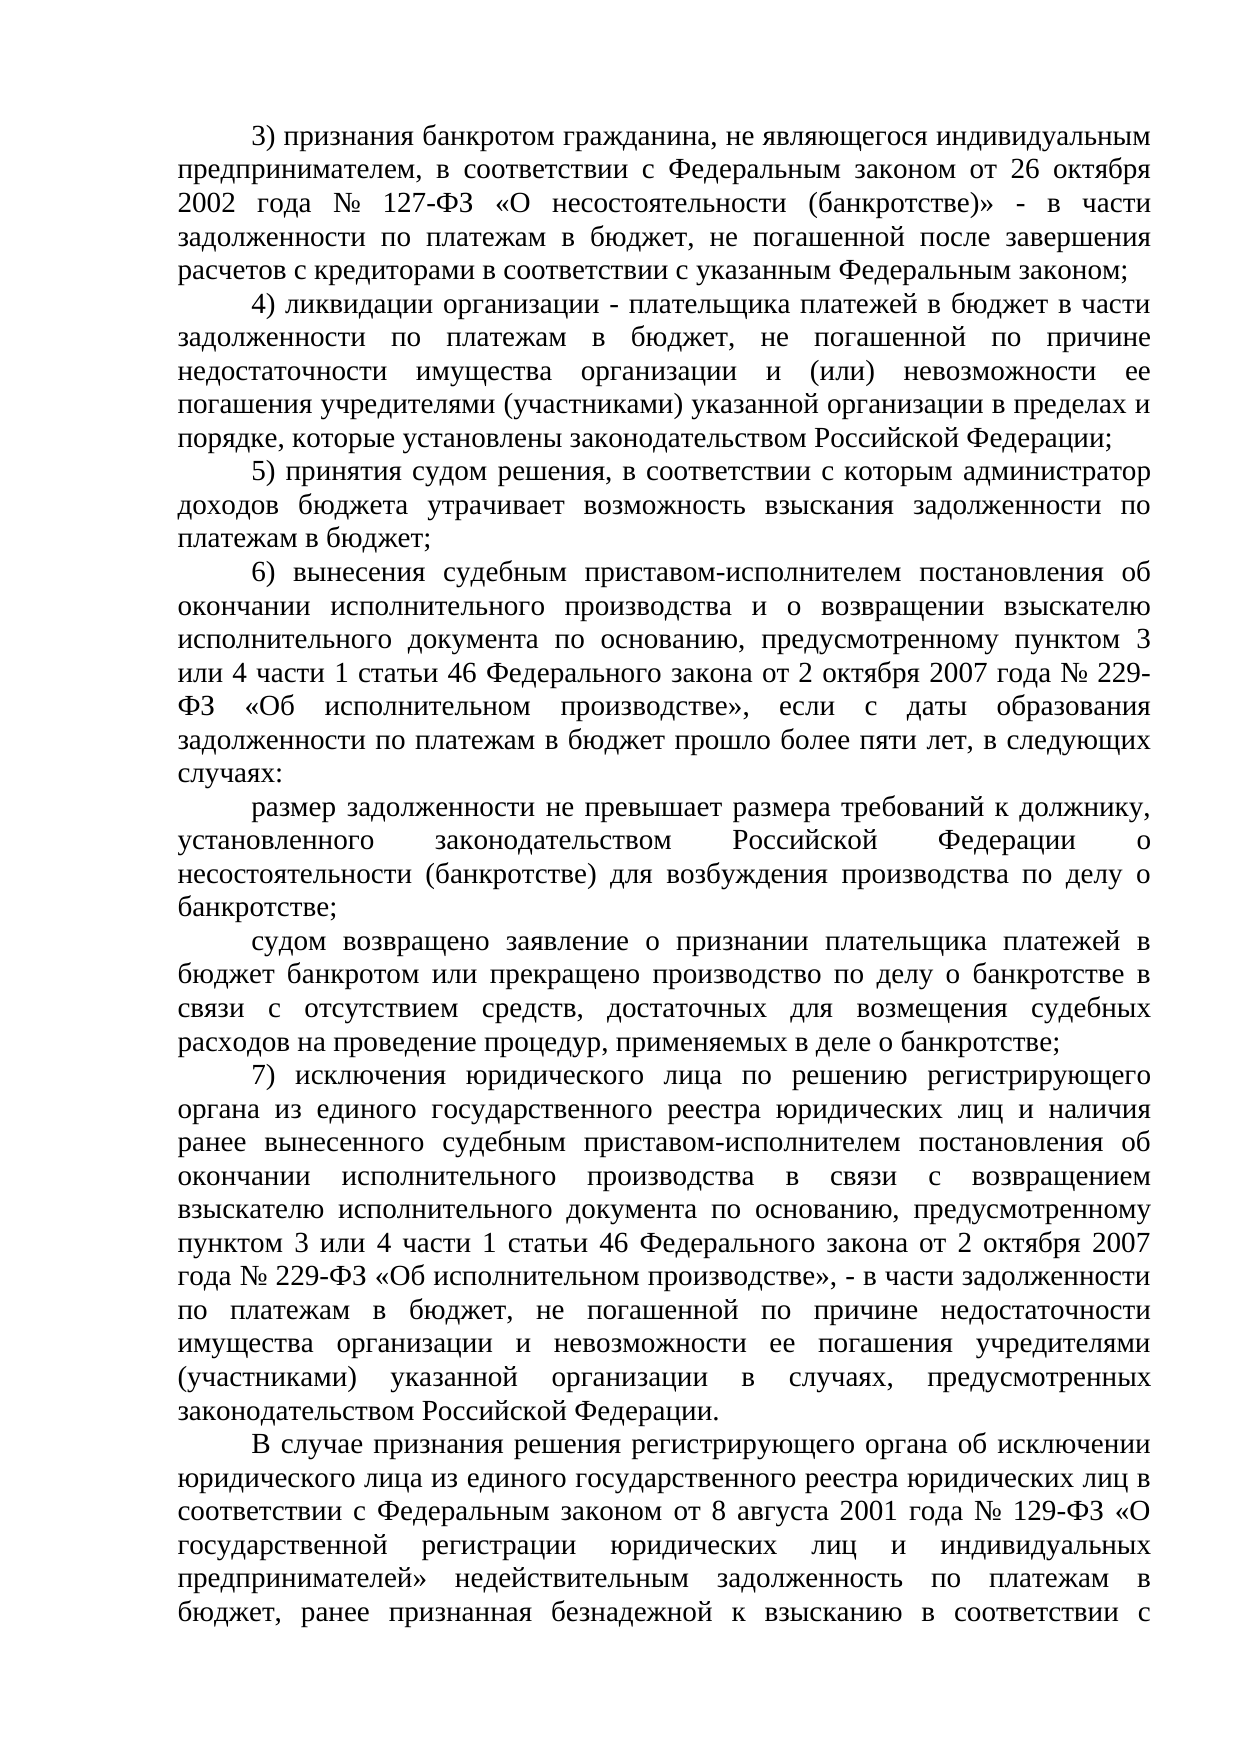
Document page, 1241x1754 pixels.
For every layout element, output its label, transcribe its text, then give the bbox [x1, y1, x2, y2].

text 3) признания банкротом гражданина, не являющегося индивидуальным предпринимателем, в соответствии с Федеральным законом от 26 октября 2002 года № 127-ФЗ «О несостоятельности (банкротстве)» - в части задолженности по платежам в бюджет, не погашенной после завершения расчетов с кредиторами в соответствии с указанным Федеральным законом; [177, 118, 1152, 286]
text 4) ликвидации организации - плательщика платежей в бюджет в части задолженности по платежам в бюджет, не погашенной по причине недостаточности имущества организации и (или) невозможности ее погашения учредителями (участниками) указанной организации в пределах и порядке, которые установлены законодательством Российской Федерации; [177, 286, 1152, 453]
text 5) принятия судом решения, в соответствии с которым администратор доходов бюджета утрачивает возможность взыскания задолженности по платежам в бюджет; [177, 453, 1152, 554]
text размер задолженности не превышает размера требований к должнику, установленного законодательством Российской Федерации о несостоятельности (банкротстве) для возбуждения производства по делу о банкротстве; [177, 789, 1152, 923]
text 6) вынесения судебным приставом-исполнителем постановления об окончании исполнительного производства и о возвращении взыскателю исполнительного документа по основанию, предусмотренному пунктом 3 или 4 части 1 статьи 46 Федерального закона от 2 октября 2007 года № 229-ФЗ «Об исполнительном производстве», если с даты образования задолженности по платежам в бюджет прошло более пяти лет, в следующих случаях: [177, 554, 1152, 789]
text судом возвращено заявление о признании плательщика платежей в бюджет банкротом или прекращено производство по делу о банкротстве в связи с отсутствием средств, достаточных для возмещения судебных расходов на проведение процедур, применяемых в деле о банкротстве; [177, 923, 1152, 1057]
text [177, 1426, 1152, 1627]
text 7) исключения юридического лица по решению регистрирующего органа из единого государственного реестра юридических лиц и наличия ранее вынесенного судебным приставом-исполнителем постановления об окончании исполнительного производства в связи с возвращением взыскателю исполнительного документа по основанию, предусмотренному пунктом 3 или 4 части 1 статьи 46 Федерального закона от 2 октября 2007 года № 229-ФЗ «Об исполнительном производстве», - в части задолженности по платежам в бюджет, не погашенной по причине недостаточности имущества организации и невозможности ее погашения учредителями (участниками) указанной организации в случаях, предусмотренных законодательством Российской Федерации. [177, 1057, 1152, 1426]
